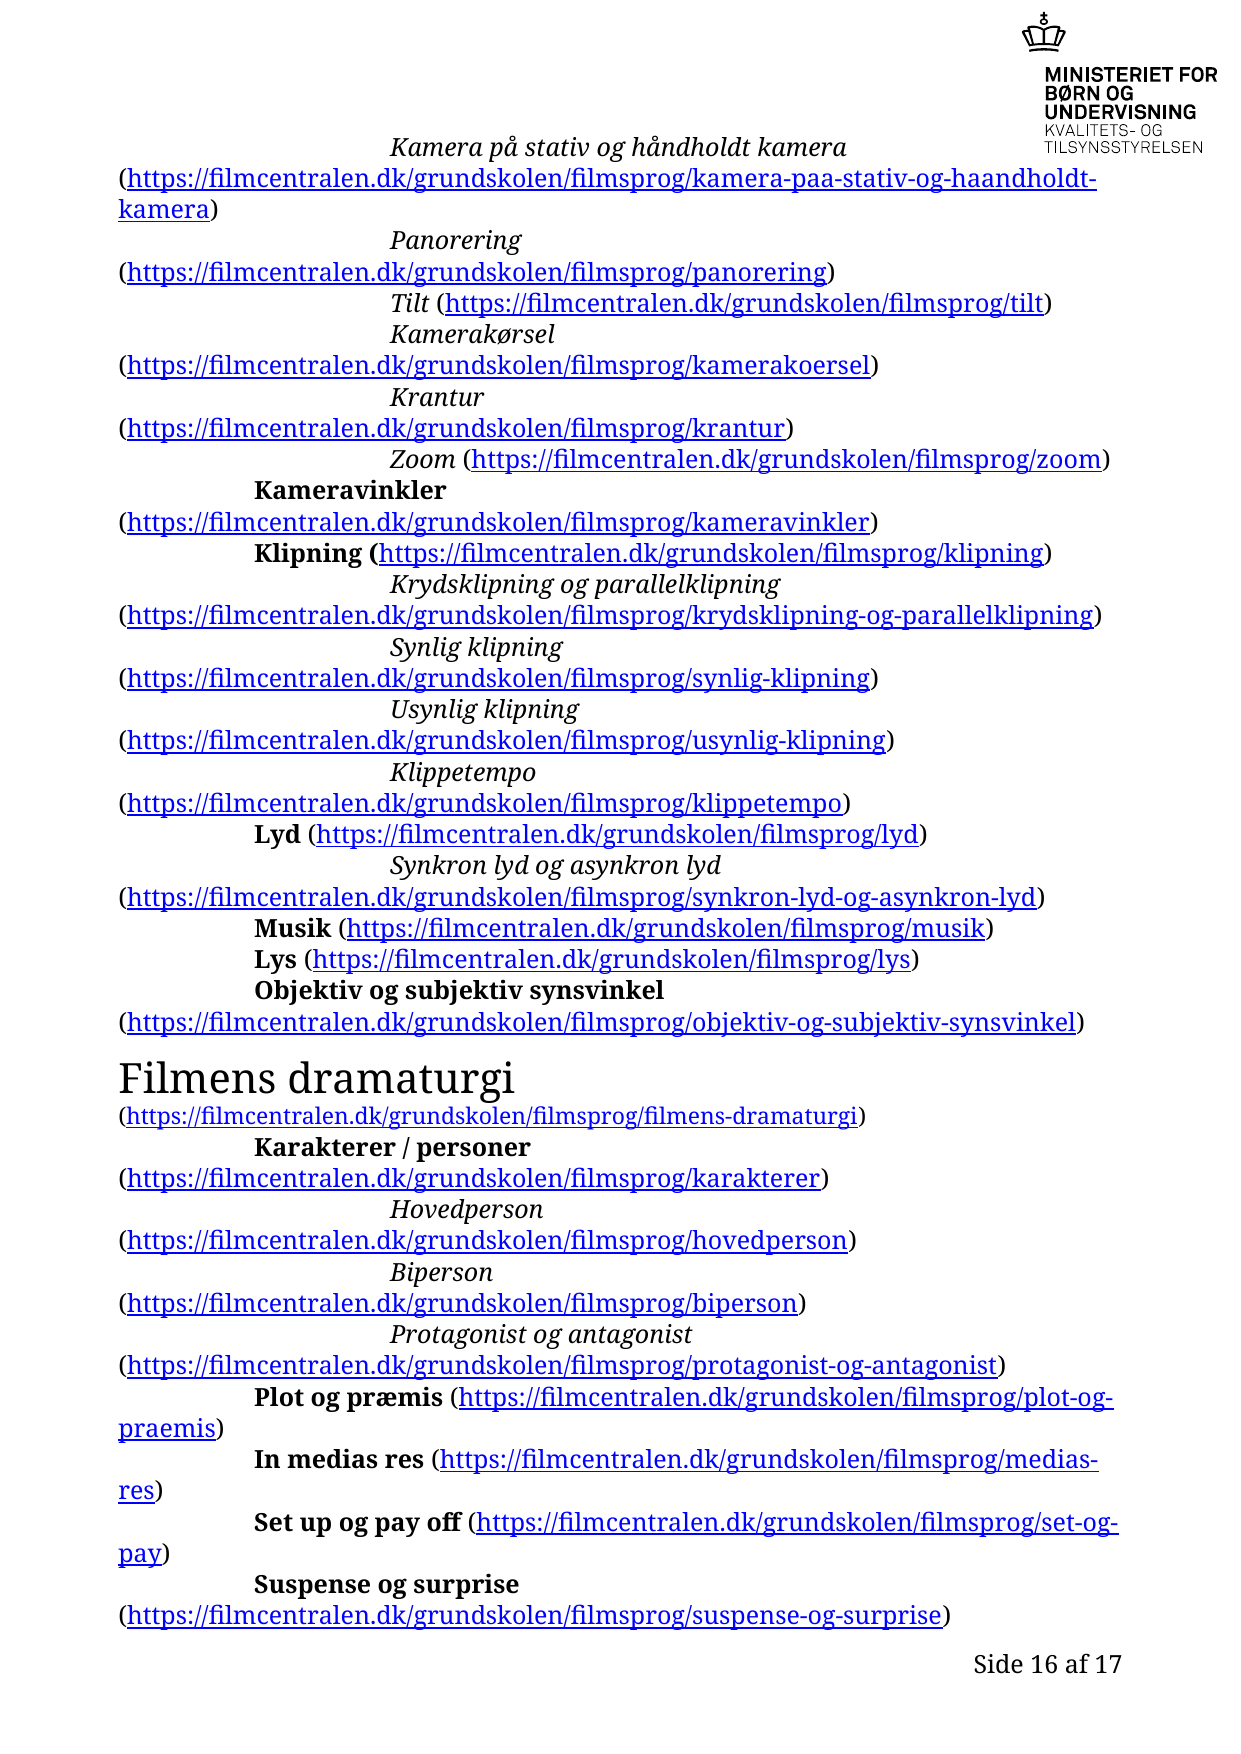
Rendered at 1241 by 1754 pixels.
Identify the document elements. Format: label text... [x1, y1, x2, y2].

text Hovedperson (https://filmcentralen.dk/grundskolen/filmsprog/hovedperson) [118, 1193, 1122, 1256]
text Tilt (https://filmcentralen.dk/grundskolen/filmsprog/tilt) [118, 287, 1122, 318]
text Kamerakørsel (https://filmcentralen.dk/grundskolen/filmsprog/kamerakoersel) [118, 318, 1122, 381]
text Filmens dramaturgi (https://filmcentralen.dk/grundskolen/filmsprog/filmens-dramaturgi) [118, 1068, 1122, 1131]
text Suspense og surprise (https://filmcentralen.dk/grundskolen/filmsprog/suspense-og-surprise) [118, 1568, 1122, 1631]
text Karakterer / personer (https://filmcentralen.dk/grundskolen/filmsprog/karakterer) [118, 1131, 1122, 1193]
text Synlig klipning (https://filmcentralen.dk/grundskolen/filmsprog/synlig-klipning) [118, 631, 1122, 693]
text Usynlig klipning (https://filmcentralen.dk/grundskolen/filmsprog/usynlig-klipning) [118, 693, 1122, 756]
text Set up og pay off (https://filmcentralen.dk/grundskolen/filmsprog/set-og-pay) [118, 1506, 1122, 1568]
text Krydsklipning og parallelklipning (https://filmcentralen.dk/grundskolen/filmsprog/krydsklipning-og-parallelklipning) [118, 568, 1122, 631]
text Klipning (https://filmcentralen.dk/grundskolen/filmsprog/klipning) [118, 537, 1122, 568]
text Protagonist og antagonist (https://filmcentralen.dk/grundskolen/filmsprog/protagonist-og-antagonist) [118, 1318, 1122, 1381]
text Krantur (https://filmcentralen.dk/grundskolen/filmsprog/krantur) [118, 381, 1122, 443]
text Klippetempo (https://filmcentralen.dk/grundskolen/filmsprog/klippetempo) [118, 756, 1122, 818]
text Musik (https://filmcentralen.dk/grundskolen/filmsprog/musik) [118, 912, 1122, 943]
text Kameravinkler (https://filmcentralen.dk/grundskolen/filmsprog/kameravinkler) [118, 475, 1122, 537]
text Lyd (https://filmcentralen.dk/grundskolen/filmsprog/lyd) [118, 818, 1122, 850]
text Panorering [118, 225, 1122, 256]
text Zoom (https://filmcentralen.dk/grundskolen/filmsprog/zoom) [118, 443, 1122, 475]
text Objektiv og subjektiv synsvinkel (https://filmcentralen.dk/grundskolen/filmsprog/objektiv-og-subjektiv-synsvinkel) [118, 975, 1122, 1037]
text Synkron lyd og asynkron lyd (https://filmcentralen.dk/grundskolen/filmsprog/synkron-lyd-og-asynkron-lyd) [118, 850, 1122, 912]
text Kamera på stativ og håndholdt kamera (https://filmcentralen.dk/grundskolen/filmsprog/kamera-paa-stativ-og-haandholdt-kamera) [118, 131, 1122, 225]
text (https://filmcentralen.dk/grundskolen/filmsprog/panorering) [118, 256, 1122, 287]
text Plot og præmis (https://filmcentralen.dk/grundskolen/filmsprog/plot-og-praemis) [118, 1381, 1122, 1443]
text Lys (https://filmcentralen.dk/grundskolen/filmsprog/lys) [118, 943, 1122, 975]
text In medias res (https://filmcentralen.dk/grundskolen/filmsprog/medias-res) [118, 1443, 1122, 1506]
text Biperson (https://filmcentralen.dk/grundskolen/filmsprog/biperson) [118, 1256, 1122, 1318]
